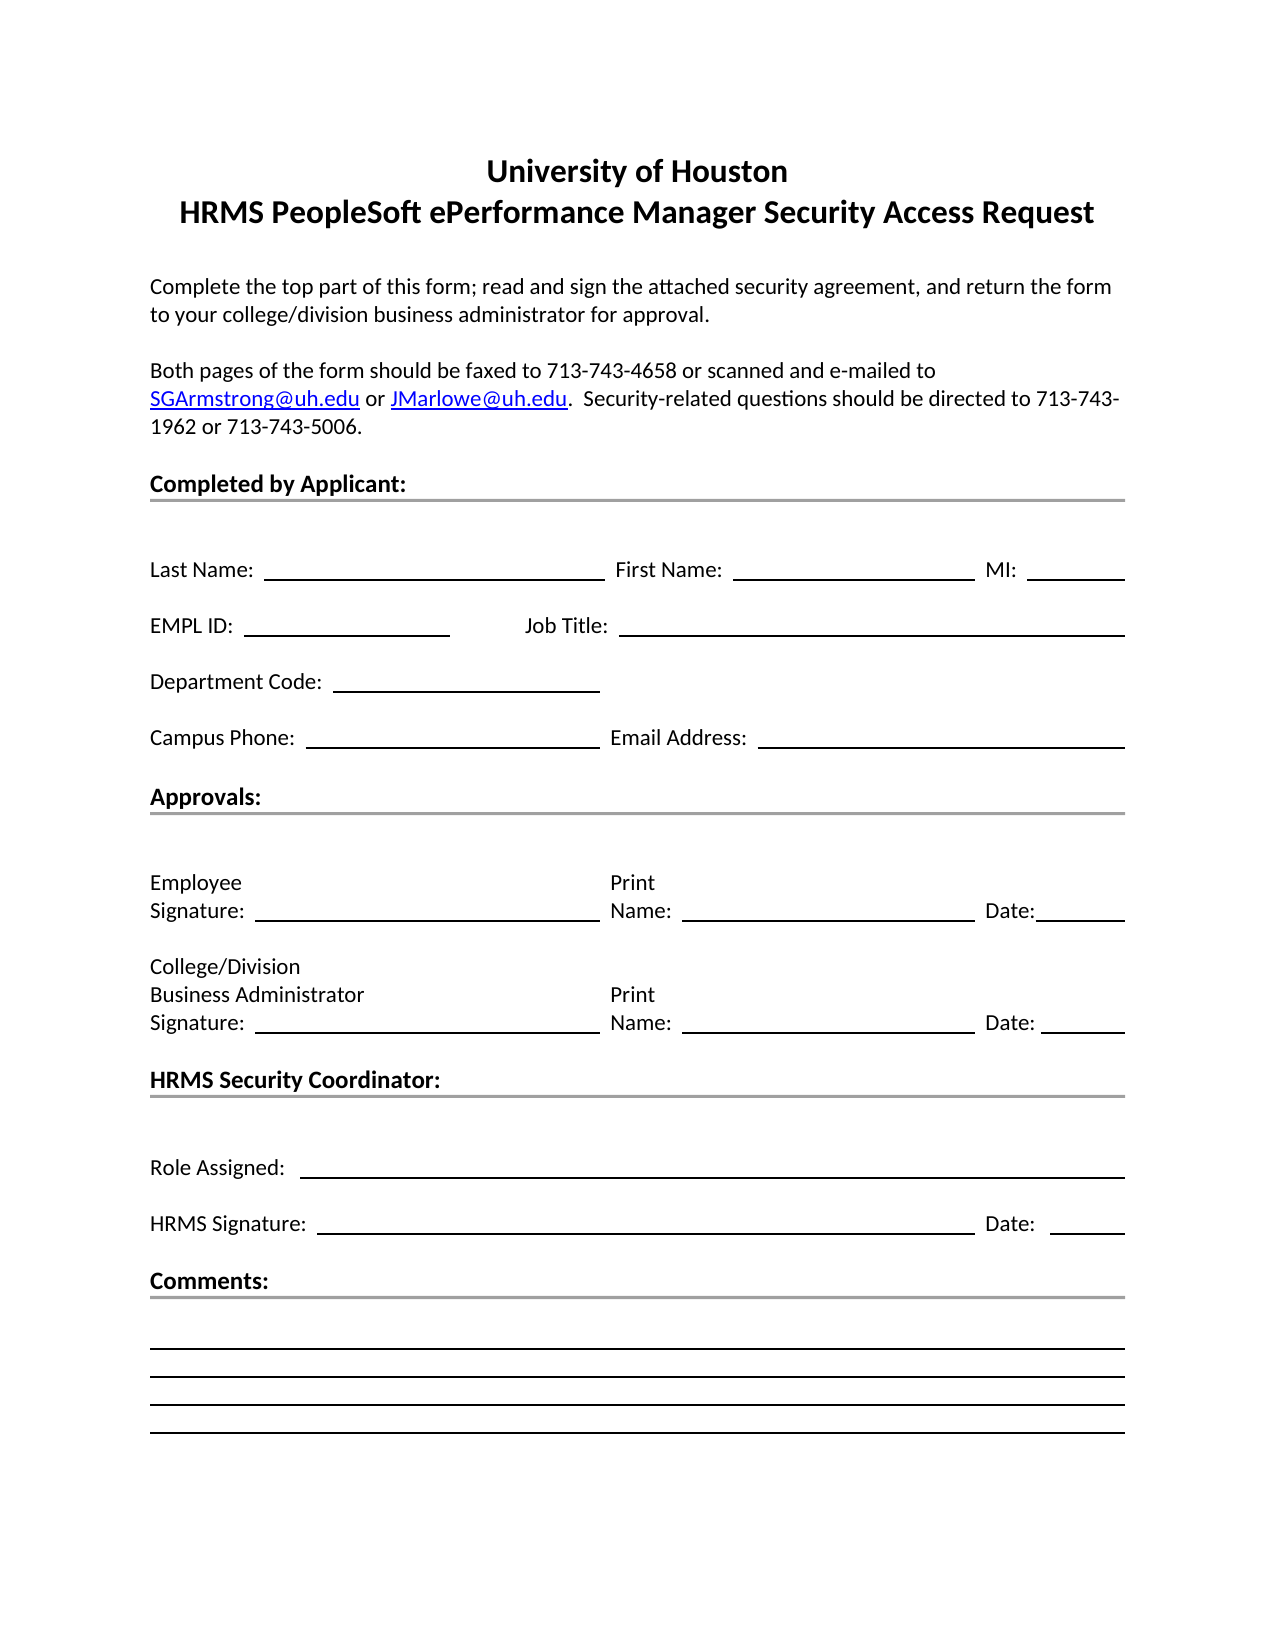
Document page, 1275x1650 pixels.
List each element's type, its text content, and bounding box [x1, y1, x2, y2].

text Both pages of the form should be faxed to 713-743-4658 or scanned and e-mailed to SGArmstrong@uh.edu or JMarlowe@uh.edu. Security-related questions should be directed to 713-743-1962 or 713-743-5006. [150, 356, 1125, 440]
text Completed by Applicant: [150, 468, 1125, 498]
text Campus Phone: Email Address: [150, 723, 1125, 751]
text Signature: Name: Date: [150, 1008, 1125, 1036]
text Complete the top part of this form; read and sign the attached security agreement, and return the form to your college/division business administrator for approval. [150, 272, 1125, 328]
text Last Name: First Name: MI: [150, 555, 1125, 583]
text Comments: [150, 1265, 1125, 1295]
text Approvals: [150, 782, 1125, 812]
text Employee Print [150, 868, 1125, 896]
text Department Code: [150, 667, 1125, 695]
text Role Assigned: [150, 1153, 1125, 1181]
text HRMS Signature: Date: [150, 1209, 1125, 1237]
text Business Administrator Print [150, 980, 1125, 1008]
text Signature: Name: Date: [150, 896, 1125, 924]
text EMPL ID: Job Title: [150, 611, 1125, 639]
text HRMS Security Coordinator: [150, 1064, 1125, 1094]
text HRMS PeopleSoft ePerformance Manager Security Access Request [150, 191, 1125, 231]
text College/Division [150, 952, 1125, 980]
text University of Houston [150, 150, 1125, 191]
